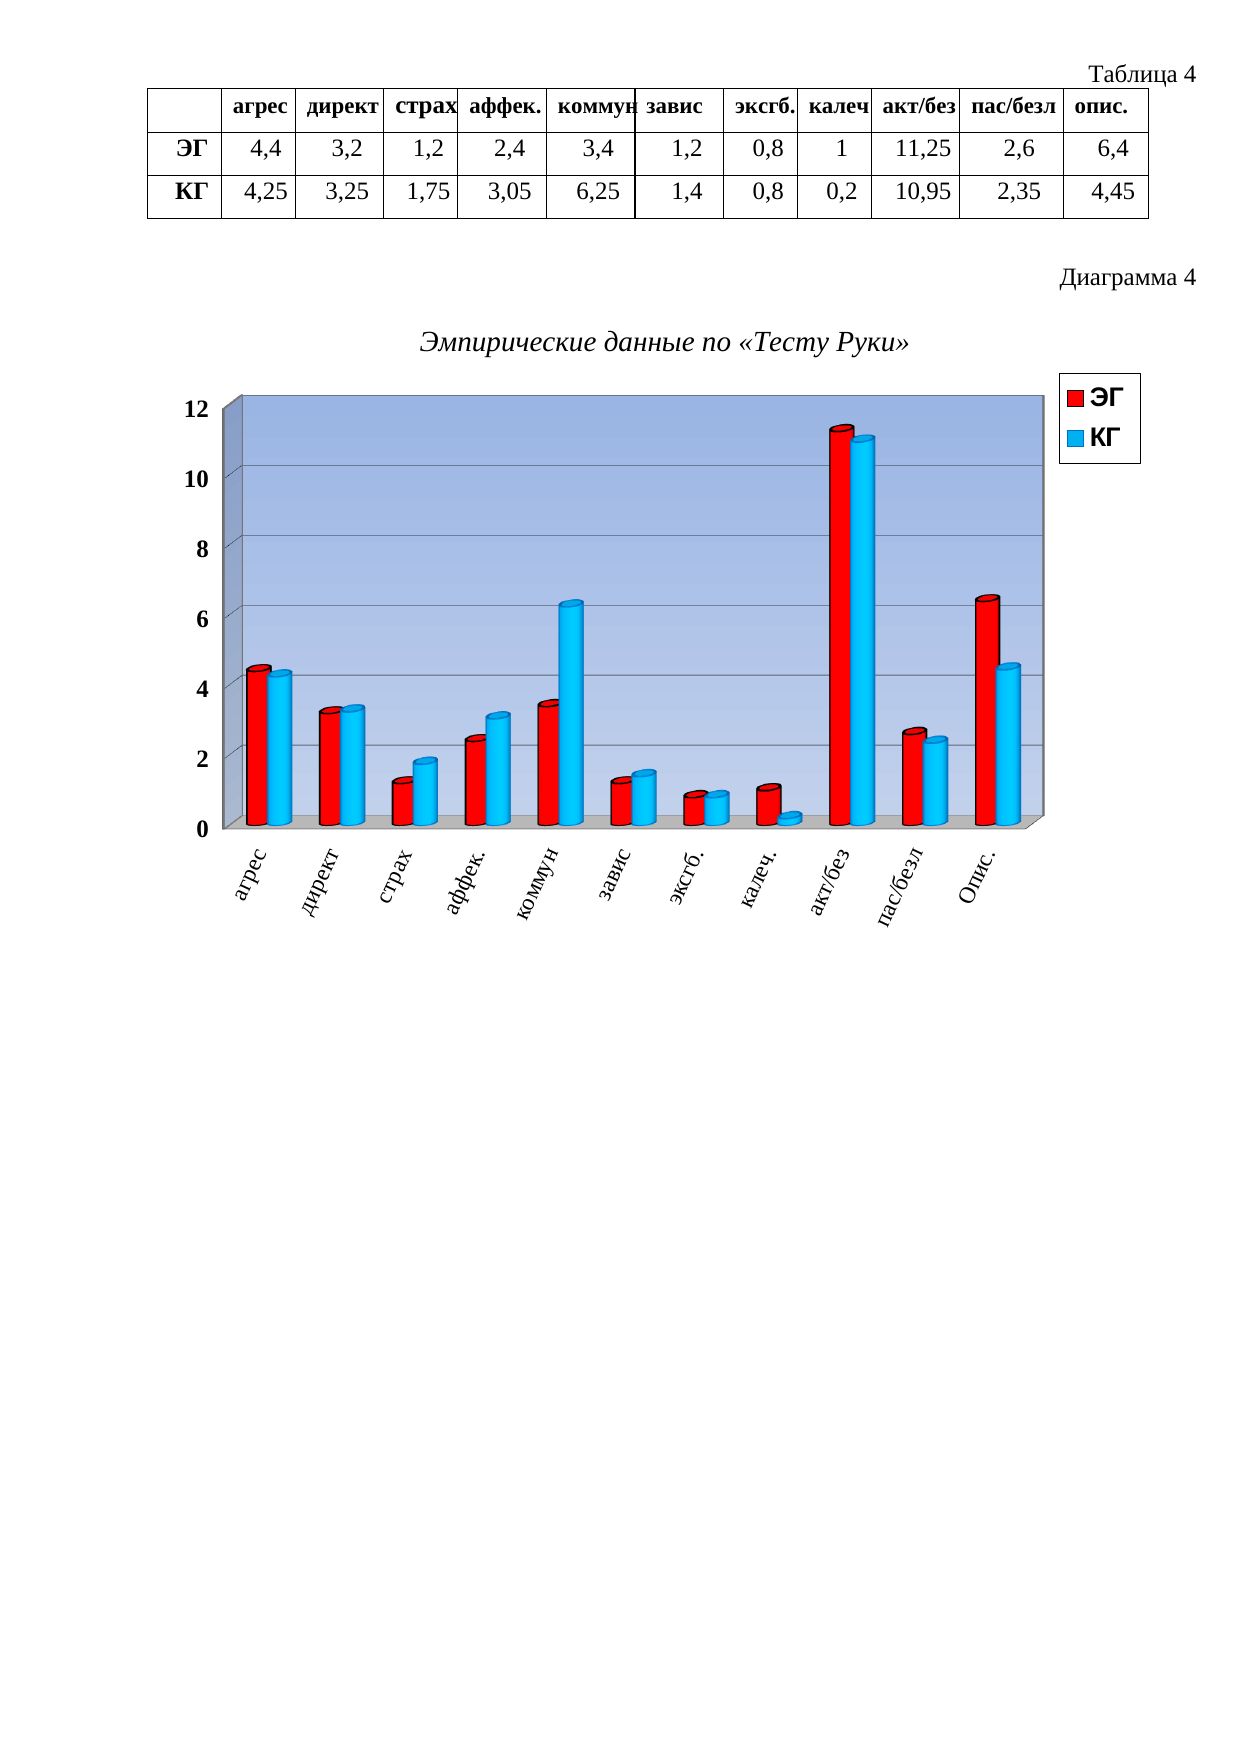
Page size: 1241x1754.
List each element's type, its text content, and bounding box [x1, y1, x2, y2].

table_header калеч [798, 89, 871, 132]
table_cell ЭГ [148, 133, 221, 175]
table_cell 4,25 [222, 176, 295, 218]
table_cell 0,2 [798, 176, 871, 218]
table_cell 1,4 [636, 176, 723, 218]
table_cell 1 [798, 133, 871, 175]
text Эмпирические данные по «Тесту Руки» [133, 324, 1196, 358]
table_header аффек. [458, 89, 546, 132]
table_header коммун [547, 89, 634, 132]
table_header страх [384, 89, 457, 132]
table_cell 2,6 [960, 133, 1063, 175]
table_cell 2,4 [458, 133, 546, 175]
table_cell КГ [148, 176, 221, 218]
table_cell 10,95 [872, 176, 959, 218]
table_cell 1,2 [636, 133, 723, 175]
table_header пас/безл [960, 89, 1063, 132]
table_cell 4,45 [1064, 176, 1148, 218]
table_cell 3,4 [547, 133, 634, 175]
table_cell 4,4 [222, 133, 295, 175]
table_cell 6,25 [547, 176, 634, 218]
table_cell 11,25 [872, 133, 959, 175]
table_header агрес [222, 89, 295, 132]
table_header [148, 89, 221, 132]
table_cell 2,35 [960, 176, 1063, 218]
table_cell 3,05 [458, 176, 546, 218]
table_header опис. [1064, 89, 1148, 132]
table_cell 3,2 [296, 133, 383, 175]
table_header эксгб. [724, 89, 797, 132]
table_cell 0,8 [724, 176, 797, 218]
table_cell 1,2 [384, 133, 457, 175]
table_header акт/без [872, 89, 959, 132]
text Таблица 4 [130, 59, 1196, 88]
table_header директ [296, 89, 383, 132]
table_header завис [636, 89, 723, 132]
table_cell 1,75 [384, 176, 457, 218]
table_cell 0,8 [724, 133, 797, 175]
table_cell 6,4 [1064, 133, 1148, 175]
table_cell 3,25 [296, 176, 383, 218]
text Диаграмма 4 [133, 262, 1196, 291]
